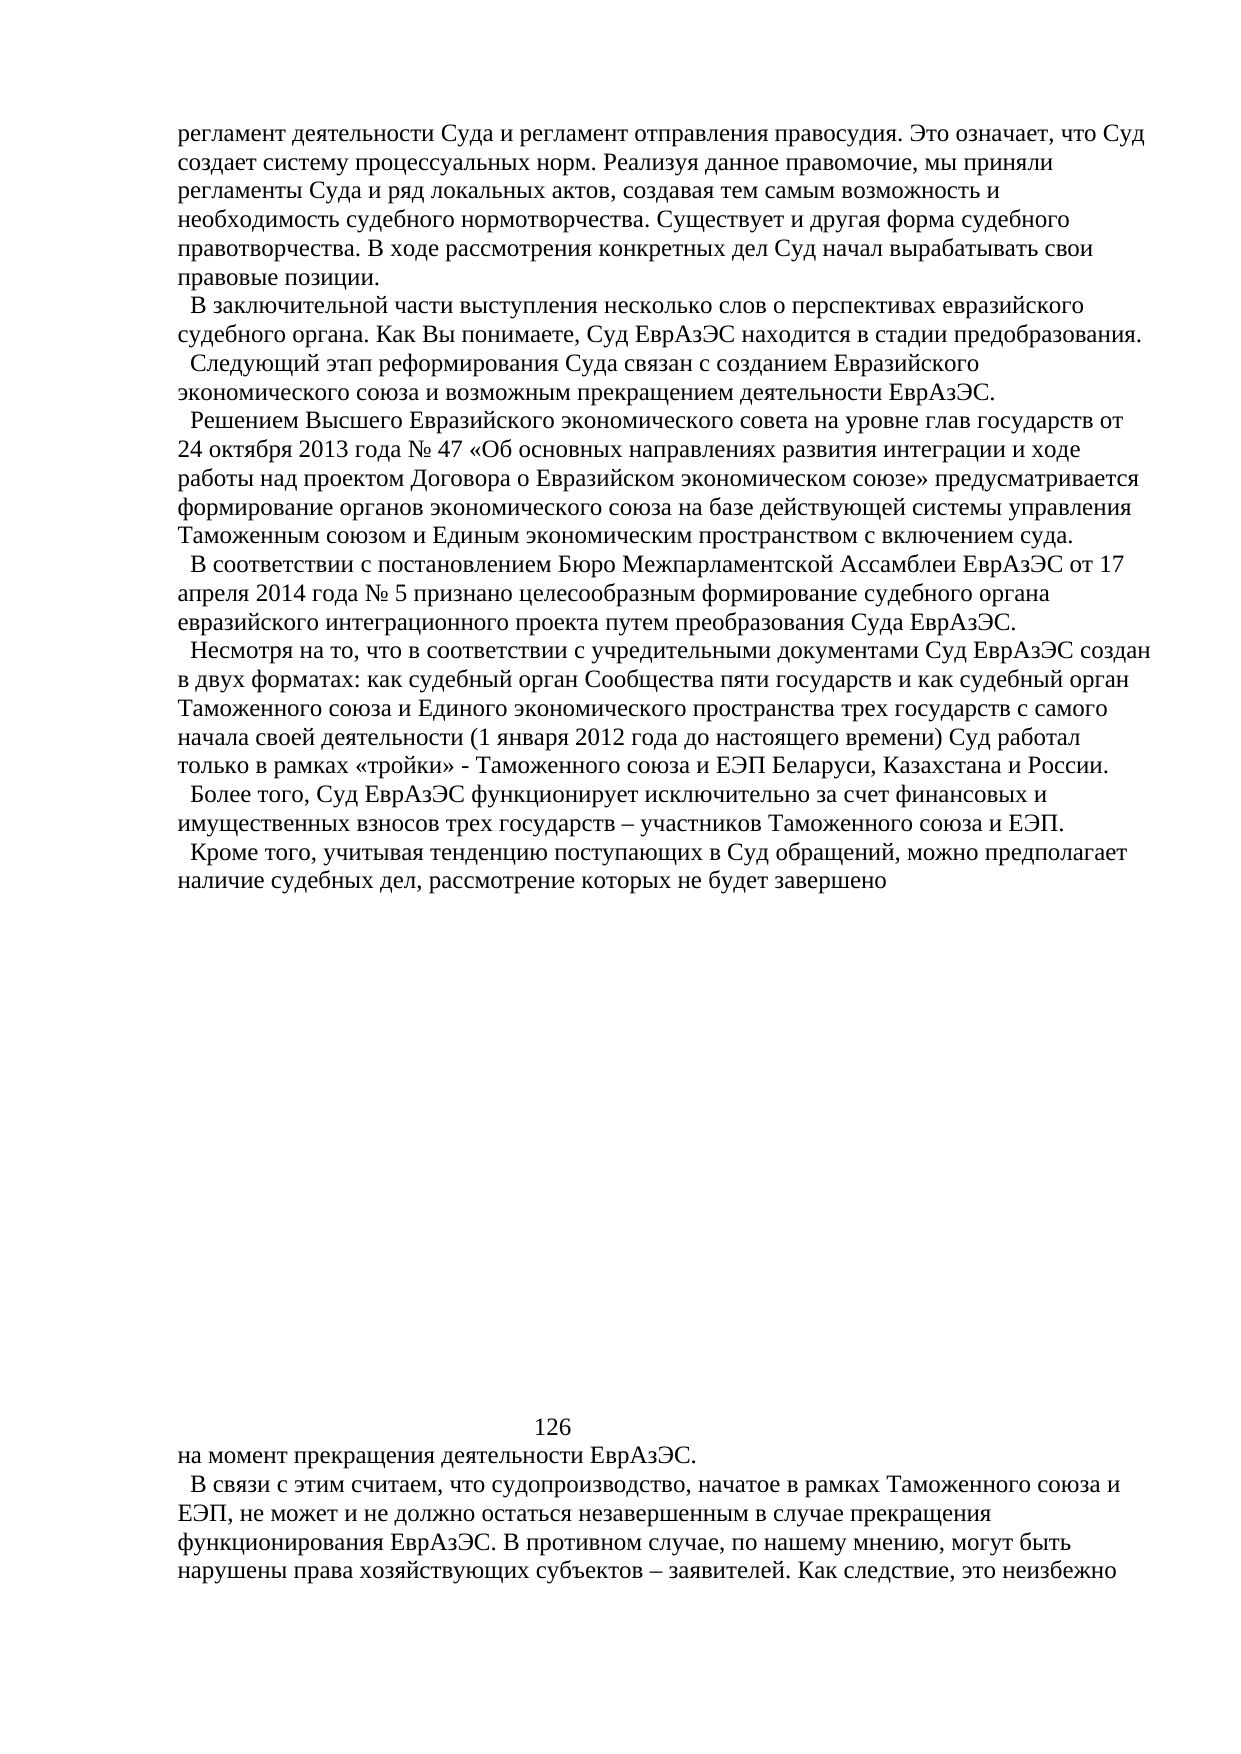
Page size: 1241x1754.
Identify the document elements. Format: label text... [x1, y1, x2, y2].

text В соответствии с постановлением Бюро Межпарламентской Ассамблеи ЕврАзЭС от 17 апреля 2014 года № 5 признано целесообразным формирование судебного органа евразийского интеграционного проекта путем преобразования Суда ЕврАзЭС. [177, 549, 1152, 636]
text Несмотря на то, что в соответствии с учредительными документами Суд ЕврАзЭС создан в двух форматах: как судебный орган Сообщества пяти государств и как судебный орган Таможенного союза и Единого экономического пространства трех государств с самого начала своей деятельности (1 января 2012 года до настоящего времени) Суд работал только в рамках «тройки» - Таможенного союза и ЕЭП Беларуси, Казахстана и России. [177, 636, 1152, 779]
text на момент прекращения деятельности ЕврАзЭС. [177, 1441, 1152, 1469]
text Более того, Суд ЕврАзЭС функционирует исключительно за счет финансовых и имущественных взносов трех государств – участников Таможенного союза и ЕЭП. [177, 779, 1152, 837]
text Кроме того, учитывая тенденцию поступающих в Суд обращений, можно предполагает наличие судебных дел, рассмотрение которых не будет завершено [177, 837, 1152, 894]
text Следующий этап реформирования Суда связан с созданием Евразийского экономического союза и возможным прекращением деятельности ЕврАзЭС. [177, 348, 1152, 406]
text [177, 118, 1152, 291]
text 126 [177, 1412, 1152, 1441]
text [177, 1469, 1152, 1584]
text Решением Высшего Евразийского экономического совета на уровне глав государств от 24 октября 2013 года № 47 «Об основных направлениях развития интеграции и ходе работы над проектом Договора о Евразийском экономическом союзе» предусматривается формирование органов экономического союза на базе действующей системы управления Таможенным союзом и Единым экономическим пространством с включением суда. [177, 406, 1152, 549]
text В заключительной части выступления несколько слов о перспективах евразийского судебного органа. Как Вы понимаете, Суд ЕврАзЭС находится в стадии предобразования. [177, 291, 1152, 348]
